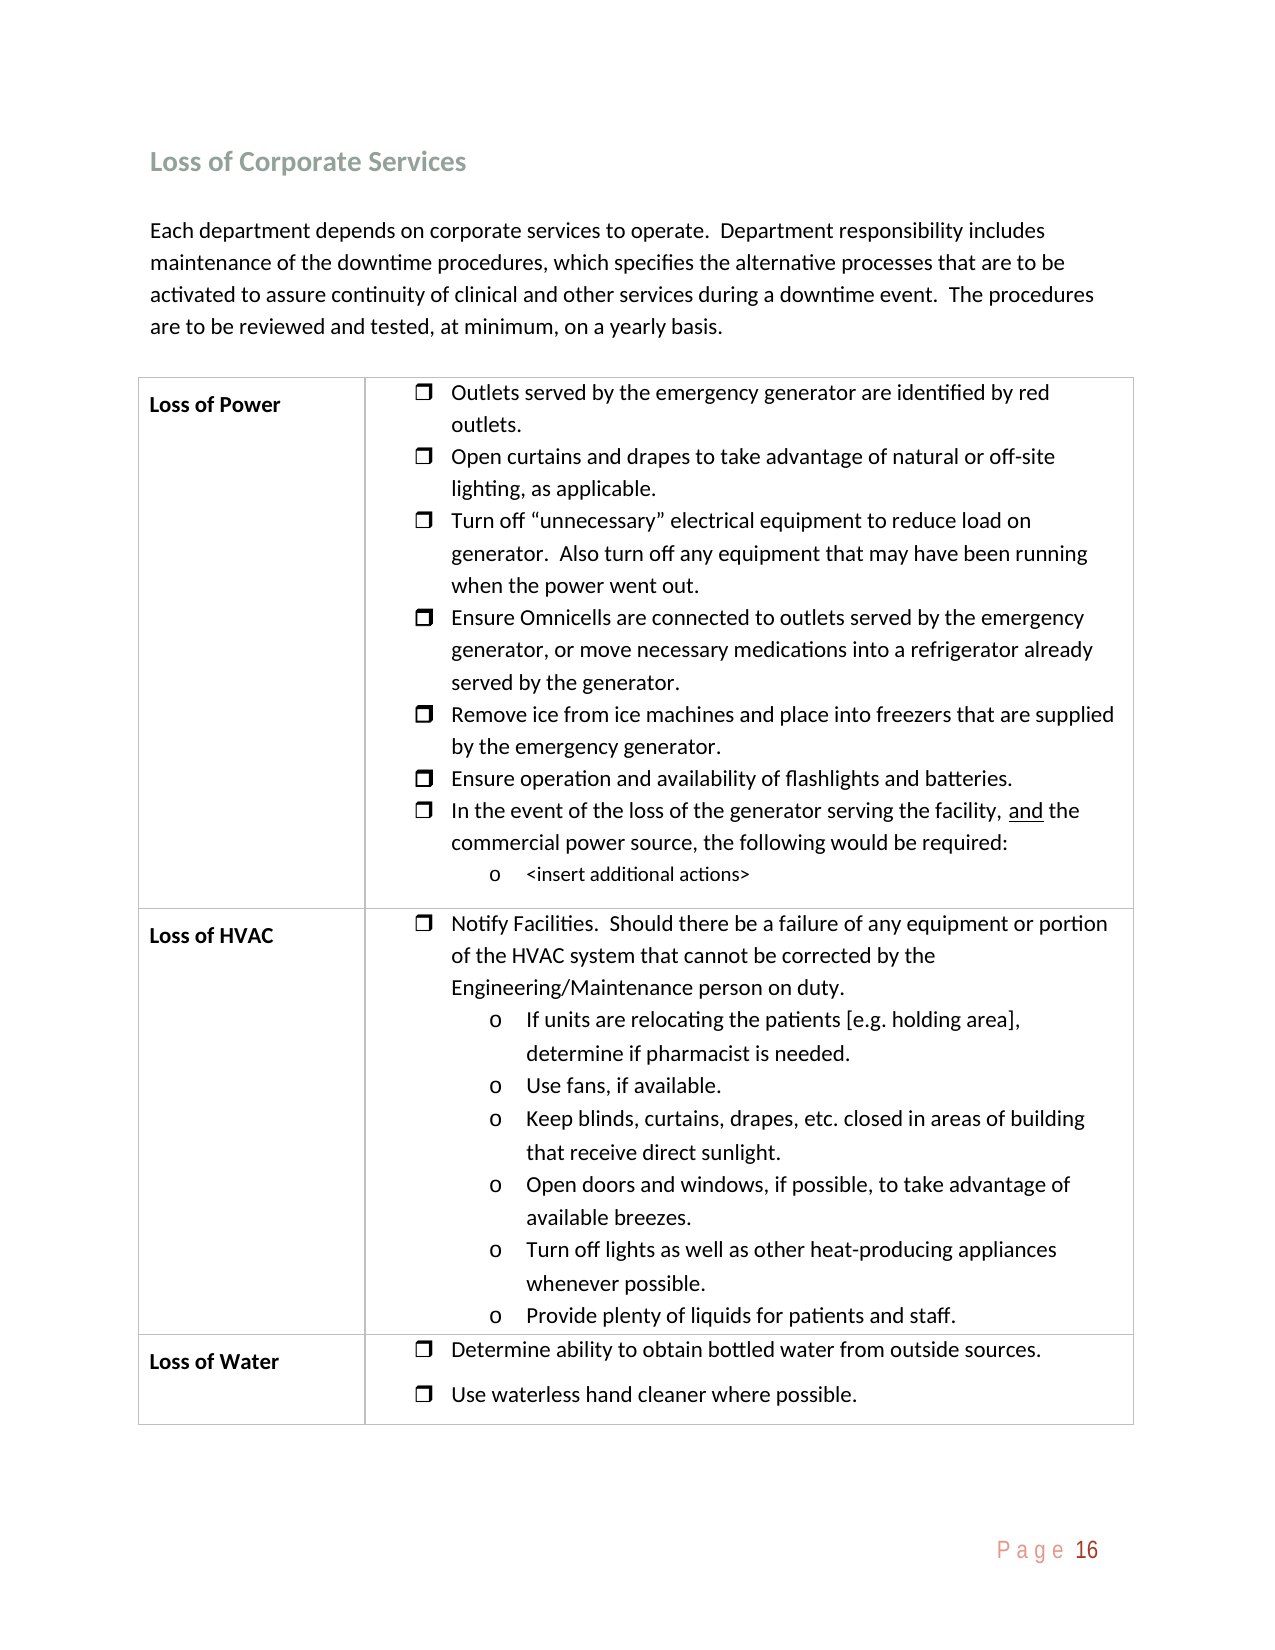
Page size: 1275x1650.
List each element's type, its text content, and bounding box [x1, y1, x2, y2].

table_cell Notify Facilities. Should there be a failure of any equipment or portion of the HVAC system that cannot be corrected by the Engineering/Maintenance person on duty. If units are relocating the patients [e.g. holding area], determine if pharmacist is needed. Use fans, if available. Keep blinds, curtains, drapes, etc. closed in areas of building that receive direct sunlight. Open doors and windows, if possible, to take advantage of available breezes. Turn off lights as well as other heat-producing appliances whenever possible. Provide plenty of liquids for patients and staff. [366, 909, 1133, 1334]
table_header Outlets served by the emergency generator are identified by red outlets. Open curtains and drapes to take advantage of natural or off-site lighting, as applicable. Turn off “unnecessary” electrical equipment to reduce load on generator. Also turn off any equipment that may have been running when the power went out. Ensure Omnicells are connected to outlets served by the emergency generator, or move necessary medications into a refrigerator already served by the generator. Remove ice from ice machines and place into freezers that are supplied by the emergency generator. Ensure operation and availability of flashlights and batteries. In the event of the loss of the generator serving the facility, and the commercial power source, the following would be required: <insert additional actions> [366, 378, 1133, 908]
table_header Loss of Power [139, 378, 364, 908]
table_cell Loss of HVAC [139, 909, 364, 1334]
text Each department depends on corporate services to operate. Department responsibility includes maintenance of the downtime procedures, which specifies the alternative processes that are to be activated to assure continuity of clinical and other services during a downtime event. The procedures are to be reviewed and tested, at minimum, on a yearly basis. [150, 216, 1125, 340]
subtitle Loss of Corporate Services [150, 143, 1125, 178]
table_cell Determine ability to obtain bottled water from outside sources. Use waterless hand cleaner where possible. [366, 1335, 1133, 1424]
table_cell Loss of Water [139, 1335, 364, 1424]
